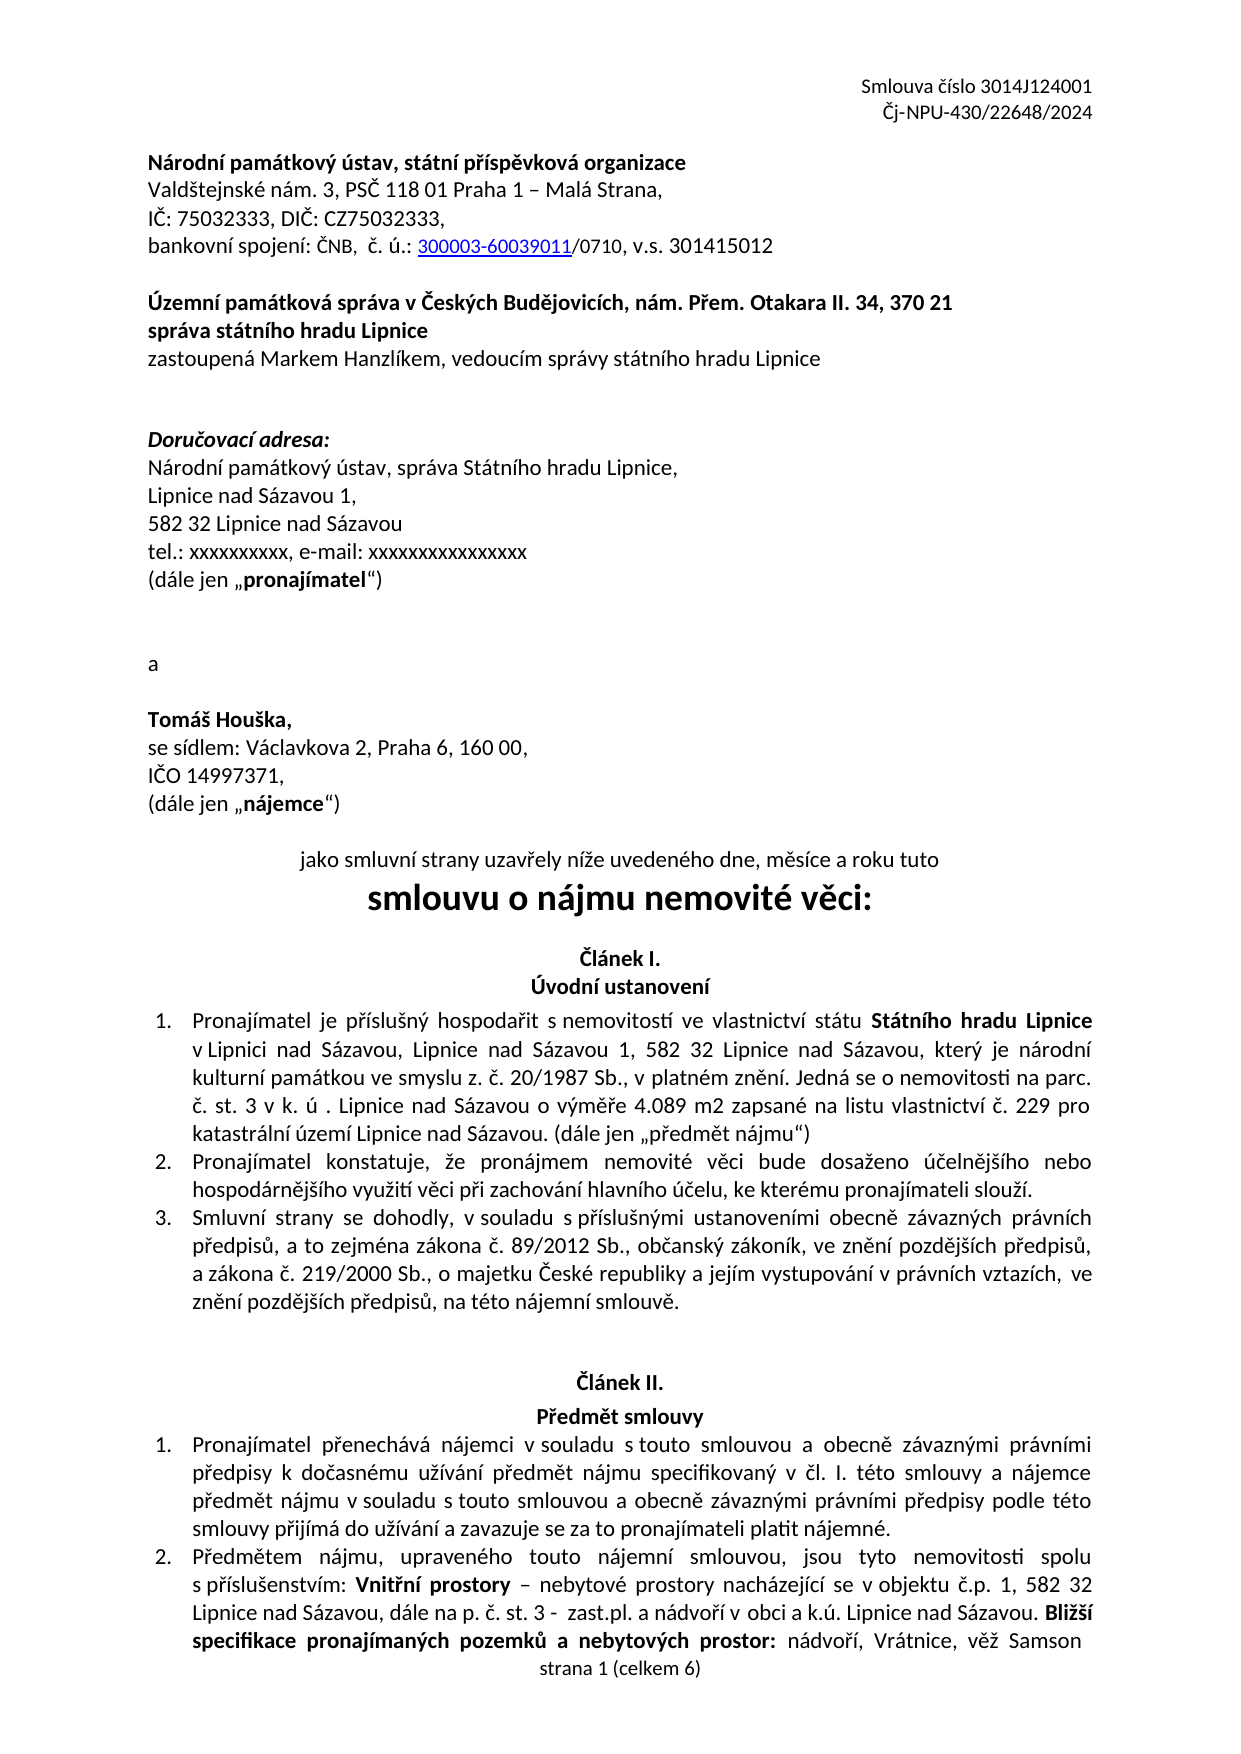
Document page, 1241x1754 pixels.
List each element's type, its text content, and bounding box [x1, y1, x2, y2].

subtitle Článek I. [148, 944, 1093, 972]
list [154, 1542, 1093, 1654]
text (dále jen „pronajímatel“) [148, 565, 1093, 593]
text zastoupená Markem Hanzlíkem, vedoucím správy státního hradu Lipnice [148, 344, 1093, 372]
text Územní památková správa v Českých Budějovicích, nám. Přem. Otakara II. 34, 370 21 [148, 288, 1093, 316]
text jako smluvní strany uzavřely níže uvedeného dne, měsíce a roku tuto [148, 846, 1093, 873]
text IČ: 75032333, DIČ: CZ75032333, [148, 204, 1093, 232]
subtitle Článek II. [148, 1368, 1093, 1396]
list Pronajímatel je příslušný hospodařit s nemovitostí ve vlastnictví státu Státního hradu Lipnice v Lipnici nad Sázavou, Lipnice nad Sázavou 1, 582 32 Lipnice nad Sázavou, který je národní kulturní památkou ve smyslu z. č. 20/1987 Sb., v platném znění. Jedná se o nemovitosti na parc. č. st. 3 v k. ú . Lipnice nad Sázavou o výměře 4.089 m2 zapsané na listu vlastnictví č. 229 pro katastrální území Lipnice nad Sázavou. (dále jen „předmět nájmu“) [154, 1007, 1093, 1147]
text správa státního hradu Lipnice [148, 316, 1093, 344]
text Lipnice nad Sázavou 1, [148, 481, 1093, 509]
text Národní památkový ústav, správa Státního hradu Lipnice, [148, 453, 1093, 481]
text bankovní spojení: ČNB, č. ú.: 300003-60039011/0710, v.s. 301415012 [148, 232, 1093, 260]
text Národní památkový ústav, státní příspěvková organizace [148, 148, 1093, 176]
text a [148, 649, 1093, 677]
subtitle Úvodní ustanovení [148, 972, 1093, 1000]
list Pronajímatel konstatuje, že pronájmem nemovité věci bude dosaženo účelnějšího nebo hospodárnějšího využití věci při zachování hlavního účelu, ke kterému pronajímateli slouží. [154, 1147, 1093, 1203]
list Smluvní strany se dohodly, v souladu s příslušnými ustanoveními obecně závazných právních předpisů, a to zejména zákona č. 89/2012 Sb., občanský zákoník, ve znění pozdějších předpisů, a zákona č. 219/2000 Sb., o majetku České republiky a jejím vystupování v právních vztazích, ve znění pozdějších předpisů, na této nájemní smlouvě. [154, 1203, 1093, 1315]
list Pronajímatel přenechává nájemci v souladu s touto smlouvou a obecně závaznými právními předpisy k dočasnému užívání předmět nájmu specifikovaný v čl. I. této smlouvy a nájemce předmět nájmu v souladu s touto smlouvou a obecně závaznými právními předpisy podle této smlouvy přijímá do užívání a zavazuje se za to pronajímateli platit nájemné. [154, 1430, 1093, 1542]
text Předmět smlouvy [148, 1402, 1093, 1430]
text Doručovací adresa: [148, 425, 1093, 453]
text tel.: xxxxxxxxxx, e-mail: xxxxxxxxxxxxxxxx [148, 537, 1093, 565]
text 582 32 Lipnice nad Sázavou [148, 509, 1093, 537]
text Tomáš Houška, [148, 705, 1093, 733]
text se sídlem: Václavkova 2, Praha 6, 160 00, [148, 733, 1093, 761]
text smlouvu o nájmu nemovité věci: [148, 873, 1093, 919]
text IČO 14997371, (dále jen „nájemce“) [148, 761, 1093, 817]
text Valdštejnské nám. 3, PSČ 118 01 Praha 1 – Malá Strana, [148, 176, 1093, 204]
